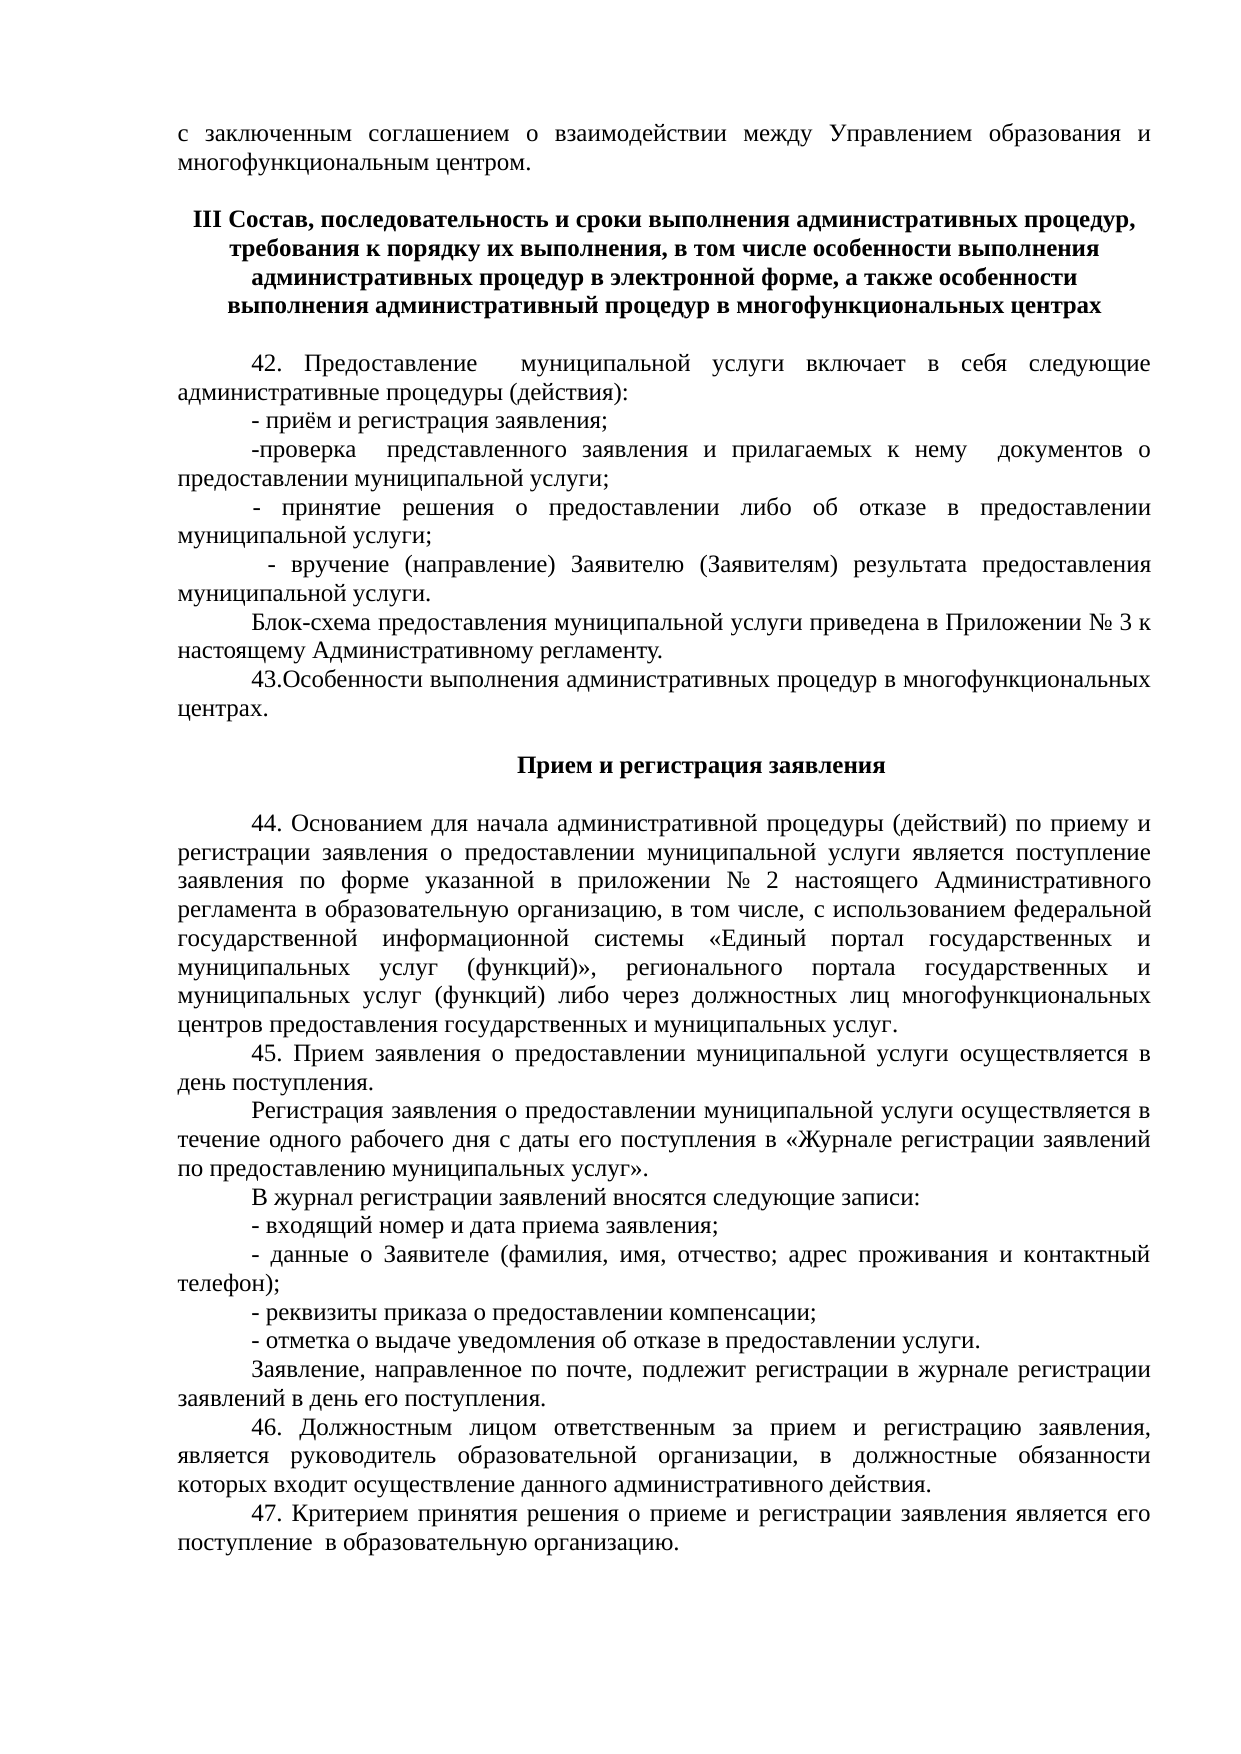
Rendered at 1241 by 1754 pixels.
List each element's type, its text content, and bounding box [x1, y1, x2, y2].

text -проверка представленного заявления и прилагаемых к нему документов о предоставлении муниципальной услуги; [177, 434, 1152, 492]
text Прием и регистрация заявления [177, 751, 1152, 779]
text Блок-схема предоставления муниципальной услуги приведена в Приложении № 3 к настоящему Административному регламенту. [177, 607, 1152, 664]
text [177, 118, 1152, 176]
text 43.Особенности выполнения административных процедур в многофункциональных центрах. [177, 664, 1152, 722]
text Регистрация заявления о предоставлении муниципальной услуги осуществляется в течение одного рабочего дня с даты его поступления в «Журнале регистрации заявлений по предоставлению муниципальных услуг». [177, 1096, 1152, 1182]
text 46. Должностным лицом ответственным за прием и регистрацию заявления, является руководитель образовательной организации, в должностные обязанности которых входит осуществление данного административного действия. [177, 1412, 1152, 1498]
text Заявление, направленное по почте, подлежит регистрации в журнале регистрации заявлений в день его поступления. [177, 1354, 1152, 1412]
text - вручение (направление) Заявителю (Заявителям) результата предоставления муниципальной услуги. [177, 549, 1152, 607]
text 44. Основанием для начала административной процедуры (действий) по приему и регистрации заявления о предоставлении муниципальной услуги является поступление заявления по форме указанной в приложении № 2 настоящего Административного регламента в образовательную организацию, в том числе, с использованием федеральной государственной информационной системы «Единый портал государственных и муниципальных услуг (функций)», регионального портала государственных и муниципальных услуг (функций) либо через должностных лиц многофункциональных центров предоставления государственных и муниципальных услуг. [177, 808, 1152, 1038]
text III Состав, последовательность и сроки выполнения административных процедур, требования к порядку их выполнения, в том числе особенности выполнения административных процедур в электронной форме, а также особенности выполнения административный процедур в многофункциональных центрах [177, 204, 1152, 319]
text - приём и регистрация заявления; [177, 406, 1152, 434]
text - данные о Заявителе (фамилия, имя, отчество; адрес проживания и контактный телефон); [177, 1239, 1152, 1297]
text В журнал регистрации заявлений вносятся следующие записи: [177, 1182, 1152, 1211]
text 47. Критерием принятия решения о приеме и регистрации заявления является его поступление в образовательную организацию. [177, 1498, 1152, 1556]
text - отметка о выдаче уведомления об отказе в предоставлении услуги. [177, 1326, 1152, 1354]
text 42. Предоставление муниципальной услуги включает в себя следующие административные процедуры (действия): [177, 348, 1152, 406]
text - реквизиты приказа о предоставлении компенсации; [177, 1297, 1152, 1326]
text - входящий номер и дата приема заявления; [177, 1211, 1152, 1239]
text - принятие решения о предоставлении либо об отказе в предоставлении муниципальной услуги; [177, 492, 1152, 549]
text 45. Прием заявления о предоставлении муниципальной услуги осуществляется в день поступления. [177, 1038, 1152, 1096]
